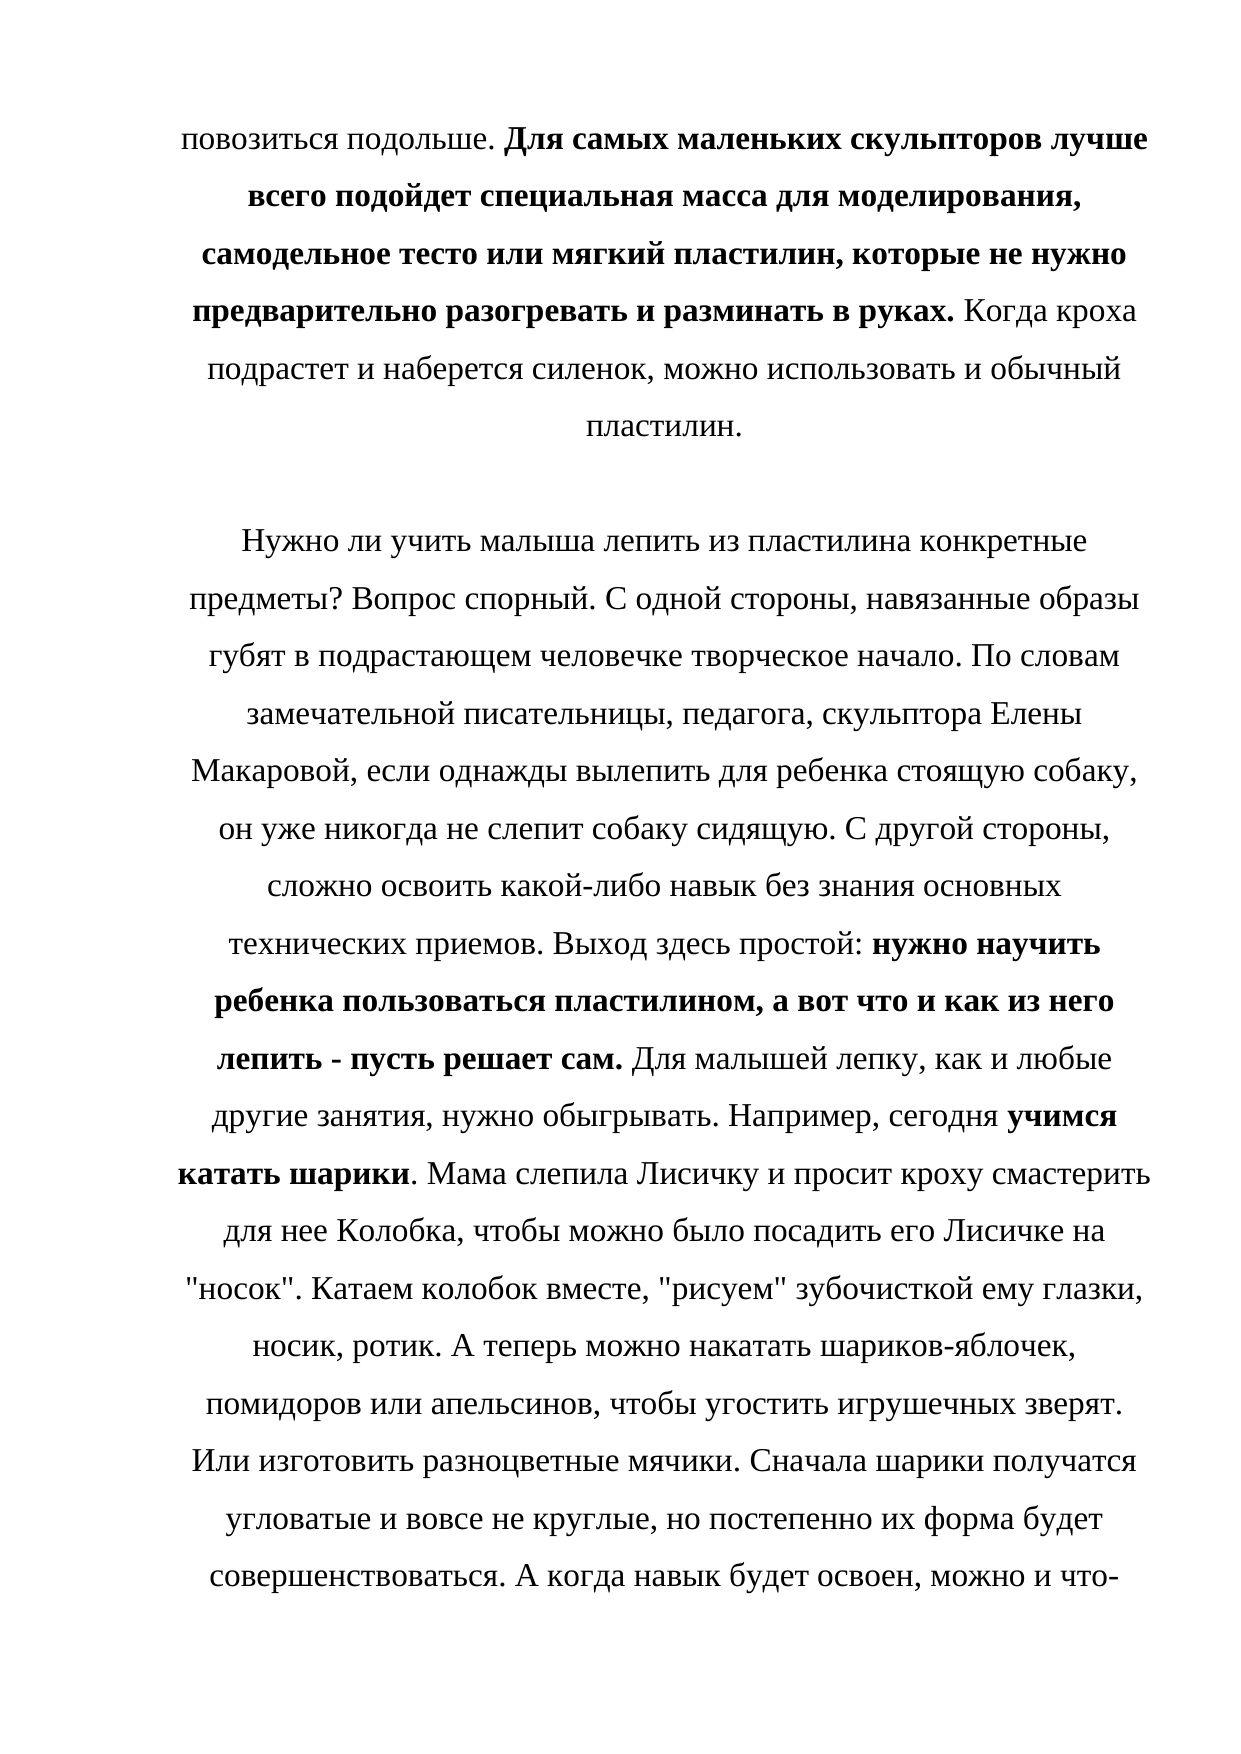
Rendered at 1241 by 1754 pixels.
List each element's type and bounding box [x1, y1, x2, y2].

text [177, 118, 1152, 1594]
